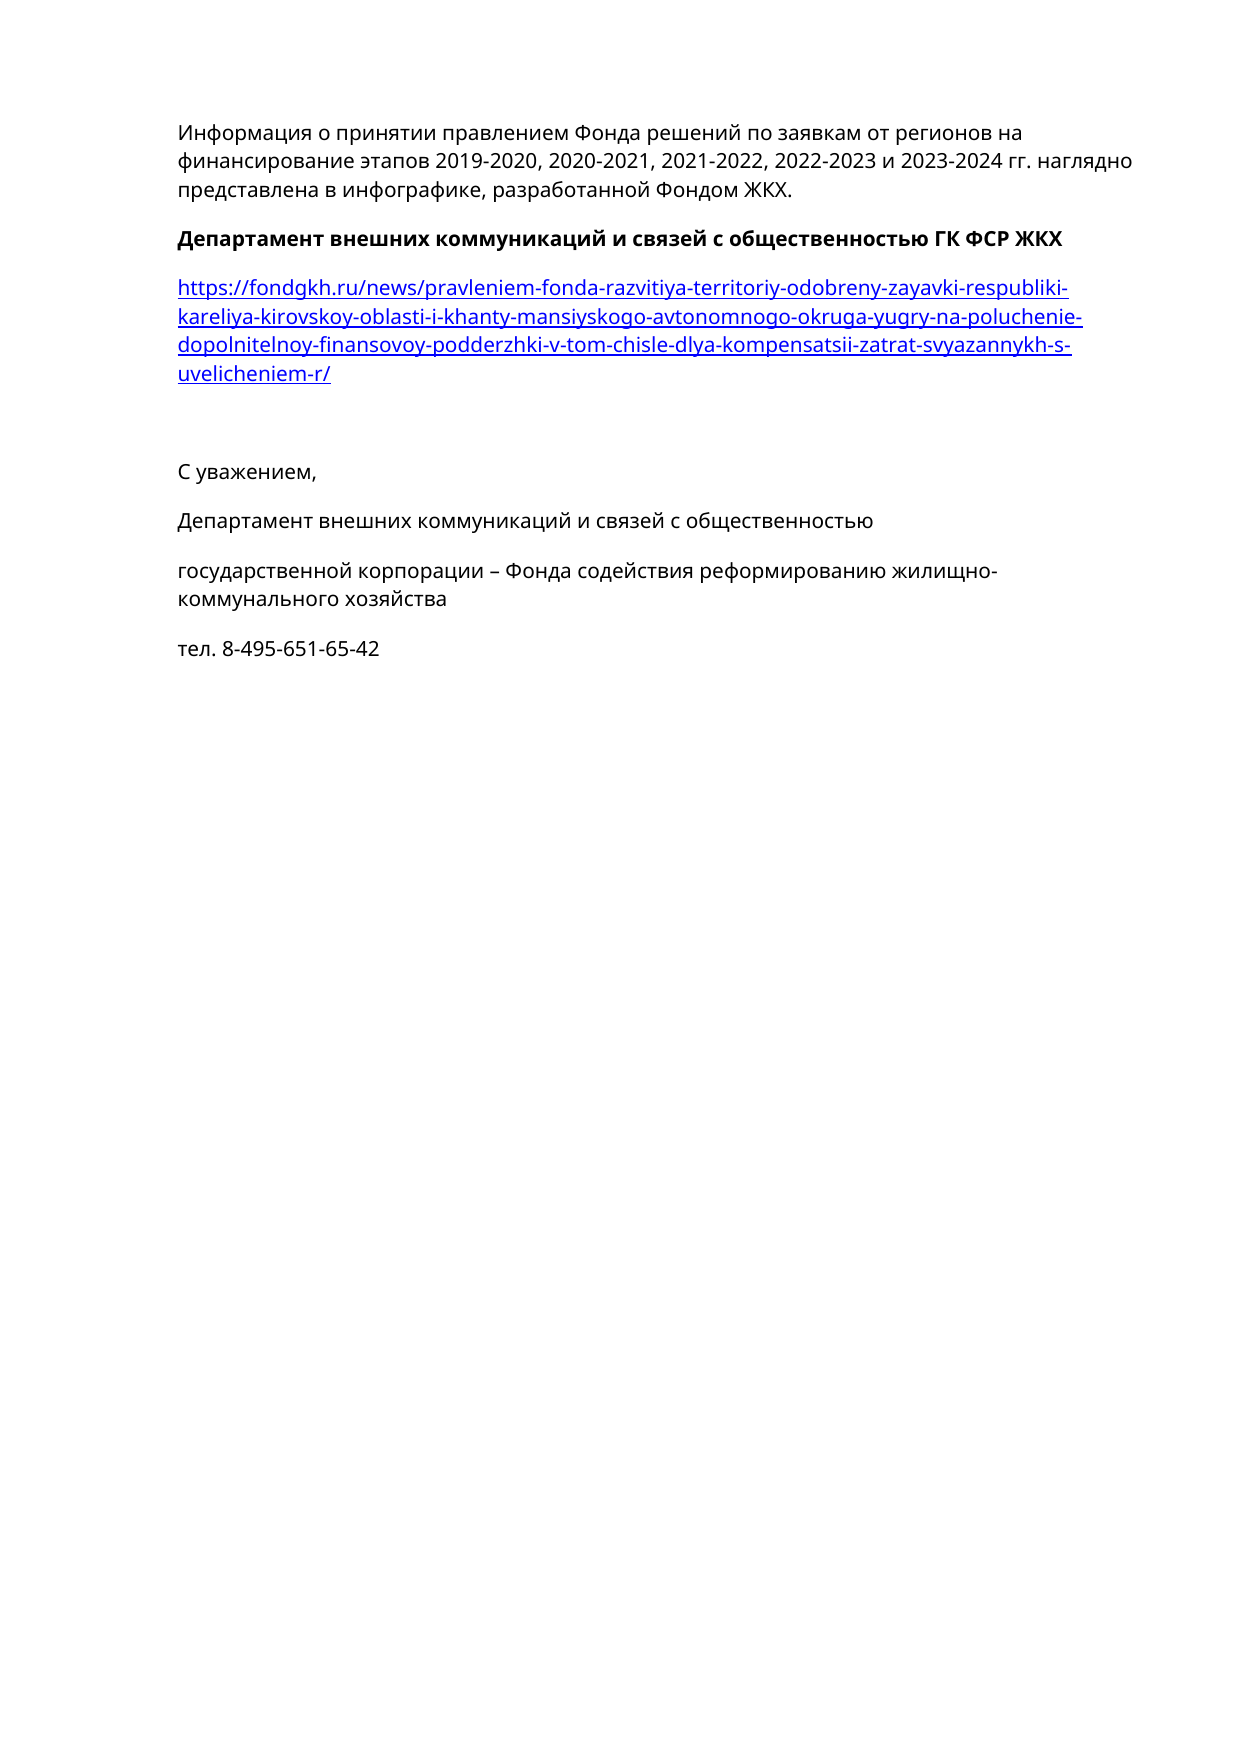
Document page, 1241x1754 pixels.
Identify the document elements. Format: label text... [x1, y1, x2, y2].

text тел. 8-495-651-65-42 [177, 634, 1152, 662]
text Департамент внешних коммуникаций и связей с общественностью ГК ФСР ЖКХ [177, 224, 1152, 253]
text С уважением, [177, 457, 1152, 486]
text https://fondgkh.ru/news/pravleniem-fonda-razvitiya-territoriy-odobreny-zayavki-respubliki-kareliya-kirovskoy-oblasti-i-khanty-mansiyskogo-avtonomnogo-okruga-yugry-na-poluchenie-dopolnitelnoy-finansovoy-podderzhki-v-tom-chisle-dlya-kompensatsii-zatrat-svyazannykh-s-uvelicheniem-r/ [177, 273, 1152, 387]
text Информация о принятии правлением Фонда решений по заявкам от регионов на финансирование этапов 2019-2020, 2020-2021, 2021-2022, 2022-2023 и 2023-2024 гг. наглядно представлена в инфографике, разработанной Фондом ЖКХ. [177, 118, 1152, 203]
text Департамент внешних коммуникаций и связей с общественностью [177, 507, 1152, 535]
text государственной корпорации – Фонда содействия реформированию жилищно-коммунального хозяйства [177, 556, 1152, 613]
